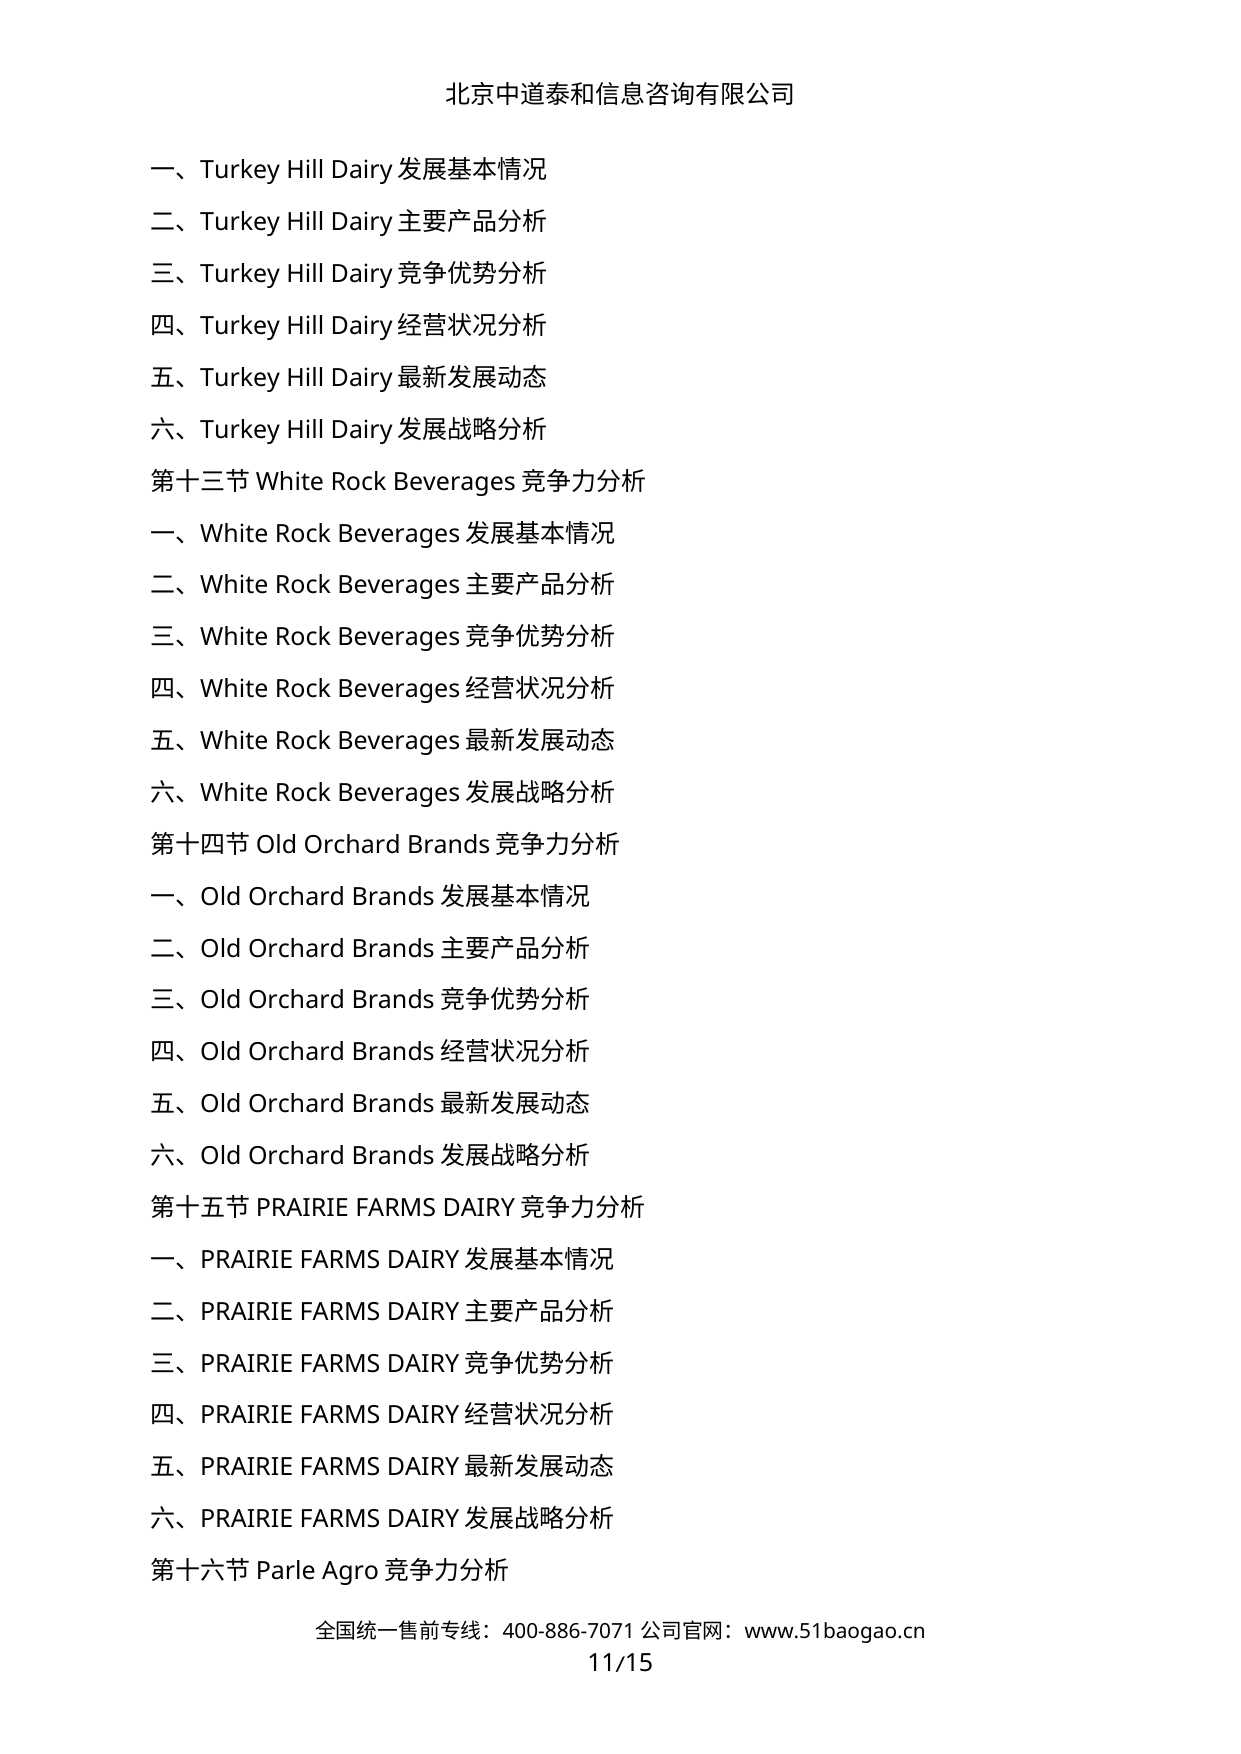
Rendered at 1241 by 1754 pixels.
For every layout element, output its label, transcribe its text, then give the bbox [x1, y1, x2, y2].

text 三、Old Orchard Brands竞争优势分析 [150, 980, 1090, 1016]
text 二、White Rock Beverages主要产品分析 [150, 565, 1090, 601]
text 五、PRAIRIE FARMS DAIRY最新发展动态 [150, 1447, 1090, 1483]
text 二、Old Orchard Brands主要产品分析 [150, 928, 1090, 964]
text 五、Old Orchard Brands最新发展动态 [150, 1084, 1090, 1120]
text 六、PRAIRIE FARMS DAIRY发展战略分析 [150, 1499, 1090, 1535]
text 三、PRAIRIE FARMS DAIRY竞争优势分析 [150, 1343, 1090, 1379]
text 一、PRAIRIE FARMS DAIRY发展基本情况 [150, 1239, 1090, 1276]
text 第十六节 Parle Agro竞争力分析 [150, 1551, 1090, 1587]
text 六、White Rock Beverages发展战略分析 [150, 772, 1090, 809]
text 四、PRAIRIE FARMS DAIRY经营状况分析 [150, 1395, 1090, 1431]
text 三、Turkey Hill Dairy竞争优势分析 [150, 254, 1090, 290]
text 第十四节 Old Orchard Brands竞争力分析 [150, 824, 1090, 861]
text 六、Turkey Hill Dairy发展战略分析 [150, 409, 1090, 446]
text 一、Old Orchard Brands发展基本情况 [150, 876, 1090, 912]
text 四、Old Orchard Brands经营状况分析 [150, 1032, 1090, 1068]
text 二、PRAIRIE FARMS DAIRY主要产品分析 [150, 1291, 1090, 1327]
text 四、White Rock Beverages经营状况分析 [150, 669, 1090, 705]
text 五、Turkey Hill Dairy最新发展动态 [150, 357, 1090, 394]
text 四、Turkey Hill Dairy经营状况分析 [150, 306, 1090, 342]
text 二、Turkey Hill Dairy主要产品分析 [150, 202, 1090, 238]
text 一、White Rock Beverages发展基本情况 [150, 513, 1090, 549]
text 三、White Rock Beverages竞争优势分析 [150, 617, 1090, 653]
text 一、Turkey Hill Dairy发展基本情况 [150, 150, 1090, 186]
text 五、White Rock Beverages最新发展动态 [150, 721, 1090, 757]
text 第十五节 PRAIRIE FARMS DAIRY竞争力分析 [150, 1187, 1090, 1224]
text 六、Old Orchard Brands发展战略分析 [150, 1136, 1090, 1172]
text 第十三节 White Rock Beverages竞争力分析 [150, 461, 1090, 497]
